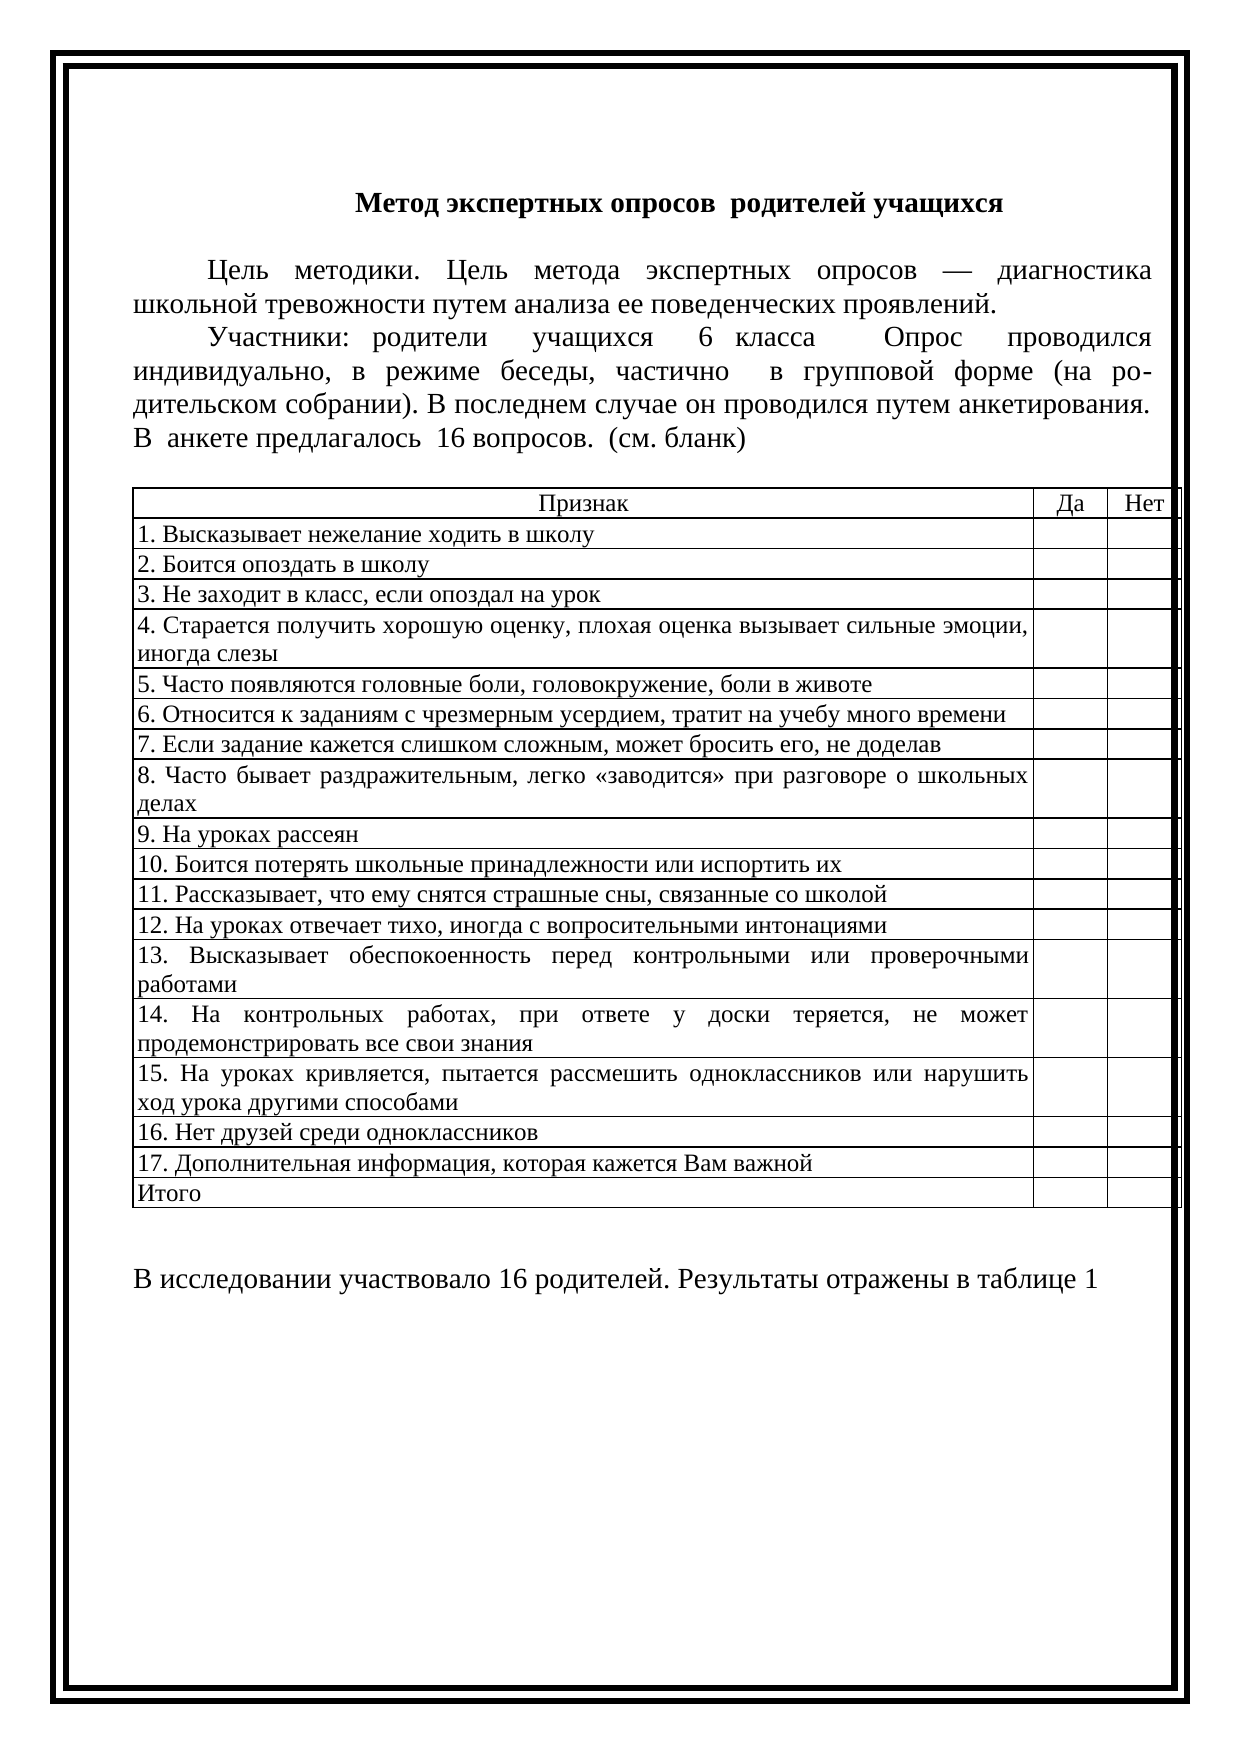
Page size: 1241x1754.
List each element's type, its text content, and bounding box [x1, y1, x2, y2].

table_cell [1034, 880, 1038, 908]
table_cell [1034, 610, 1107, 667]
table_cell [1103, 580, 1107, 608]
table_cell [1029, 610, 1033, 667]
table_cell [1034, 819, 1038, 848]
table_cell [1103, 910, 1107, 938]
table_cell [1108, 580, 1112, 608]
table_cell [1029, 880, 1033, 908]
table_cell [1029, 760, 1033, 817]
table_cell [1103, 880, 1107, 908]
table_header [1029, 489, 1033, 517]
table_cell [1103, 849, 1107, 878]
table_cell [1034, 760, 1107, 817]
text В исследовании участвовало 16 родителей. Результаты отражены в таблице 1 [133, 1261, 1152, 1294]
table_cell [1108, 849, 1112, 878]
table_cell [1034, 580, 1038, 608]
table_cell [1108, 1148, 1112, 1176]
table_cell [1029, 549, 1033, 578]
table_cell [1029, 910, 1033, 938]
table_cell [1108, 1117, 1112, 1146]
table_cell [1034, 699, 1038, 728]
table_cell [1034, 999, 1107, 1057]
table_cell [1034, 849, 1038, 878]
table_cell [1034, 669, 1038, 698]
text Метод экспертных опросов родителей учащихся [133, 185, 1152, 219]
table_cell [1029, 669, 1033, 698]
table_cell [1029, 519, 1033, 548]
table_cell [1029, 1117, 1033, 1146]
table_cell [1034, 910, 1038, 938]
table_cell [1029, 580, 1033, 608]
table_cell [1108, 519, 1112, 548]
table_cell [1103, 730, 1107, 758]
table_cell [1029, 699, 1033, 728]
table_cell [1108, 940, 1171, 998]
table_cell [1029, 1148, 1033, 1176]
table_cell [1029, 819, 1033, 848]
table_cell [1108, 880, 1112, 908]
table_cell [1103, 819, 1107, 848]
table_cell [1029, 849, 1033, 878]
table_cell [1103, 669, 1107, 698]
table_cell [1034, 1117, 1038, 1146]
table_cell [1034, 519, 1038, 548]
table_cell [1103, 1178, 1107, 1207]
table_cell [1103, 699, 1107, 728]
table_cell [1108, 999, 1171, 1057]
table_cell [1103, 519, 1107, 548]
table_cell [1108, 760, 1171, 817]
table_cell [1034, 549, 1038, 578]
table_cell [1108, 1058, 1171, 1116]
table_cell [1108, 549, 1112, 578]
text Цель методики. Цель метода экспертных опросов — диагностика школьной тревожности путем анализа ее поведенческих проявлений. [133, 252, 1152, 319]
text Участники: родители учащихся 6 класса Опрос проводился индивидуально, в режиме беседы, частично в групповой форме (на родительском собрании). В последнем случае он проводился путем анкетирования. В анкете предлагалось 16 вопросов. (см. бланк) [133, 319, 1152, 453]
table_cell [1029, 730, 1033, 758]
table_cell [1108, 669, 1112, 698]
table_cell [1108, 910, 1112, 938]
table_cell [1034, 1058, 1107, 1116]
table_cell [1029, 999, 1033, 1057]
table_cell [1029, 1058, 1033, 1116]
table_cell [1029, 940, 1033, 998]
table_cell [1034, 730, 1038, 758]
table_cell [1103, 1117, 1107, 1146]
table_cell [1108, 610, 1171, 667]
table_cell [1108, 699, 1112, 728]
table_cell [1034, 1148, 1038, 1176]
table_cell [1103, 549, 1107, 578]
table_cell [1103, 1148, 1107, 1176]
table_cell [1108, 1178, 1112, 1207]
table_cell [1108, 730, 1112, 758]
table_cell [1034, 940, 1107, 998]
table_cell [1034, 1178, 1038, 1207]
table_cell [1108, 819, 1112, 848]
